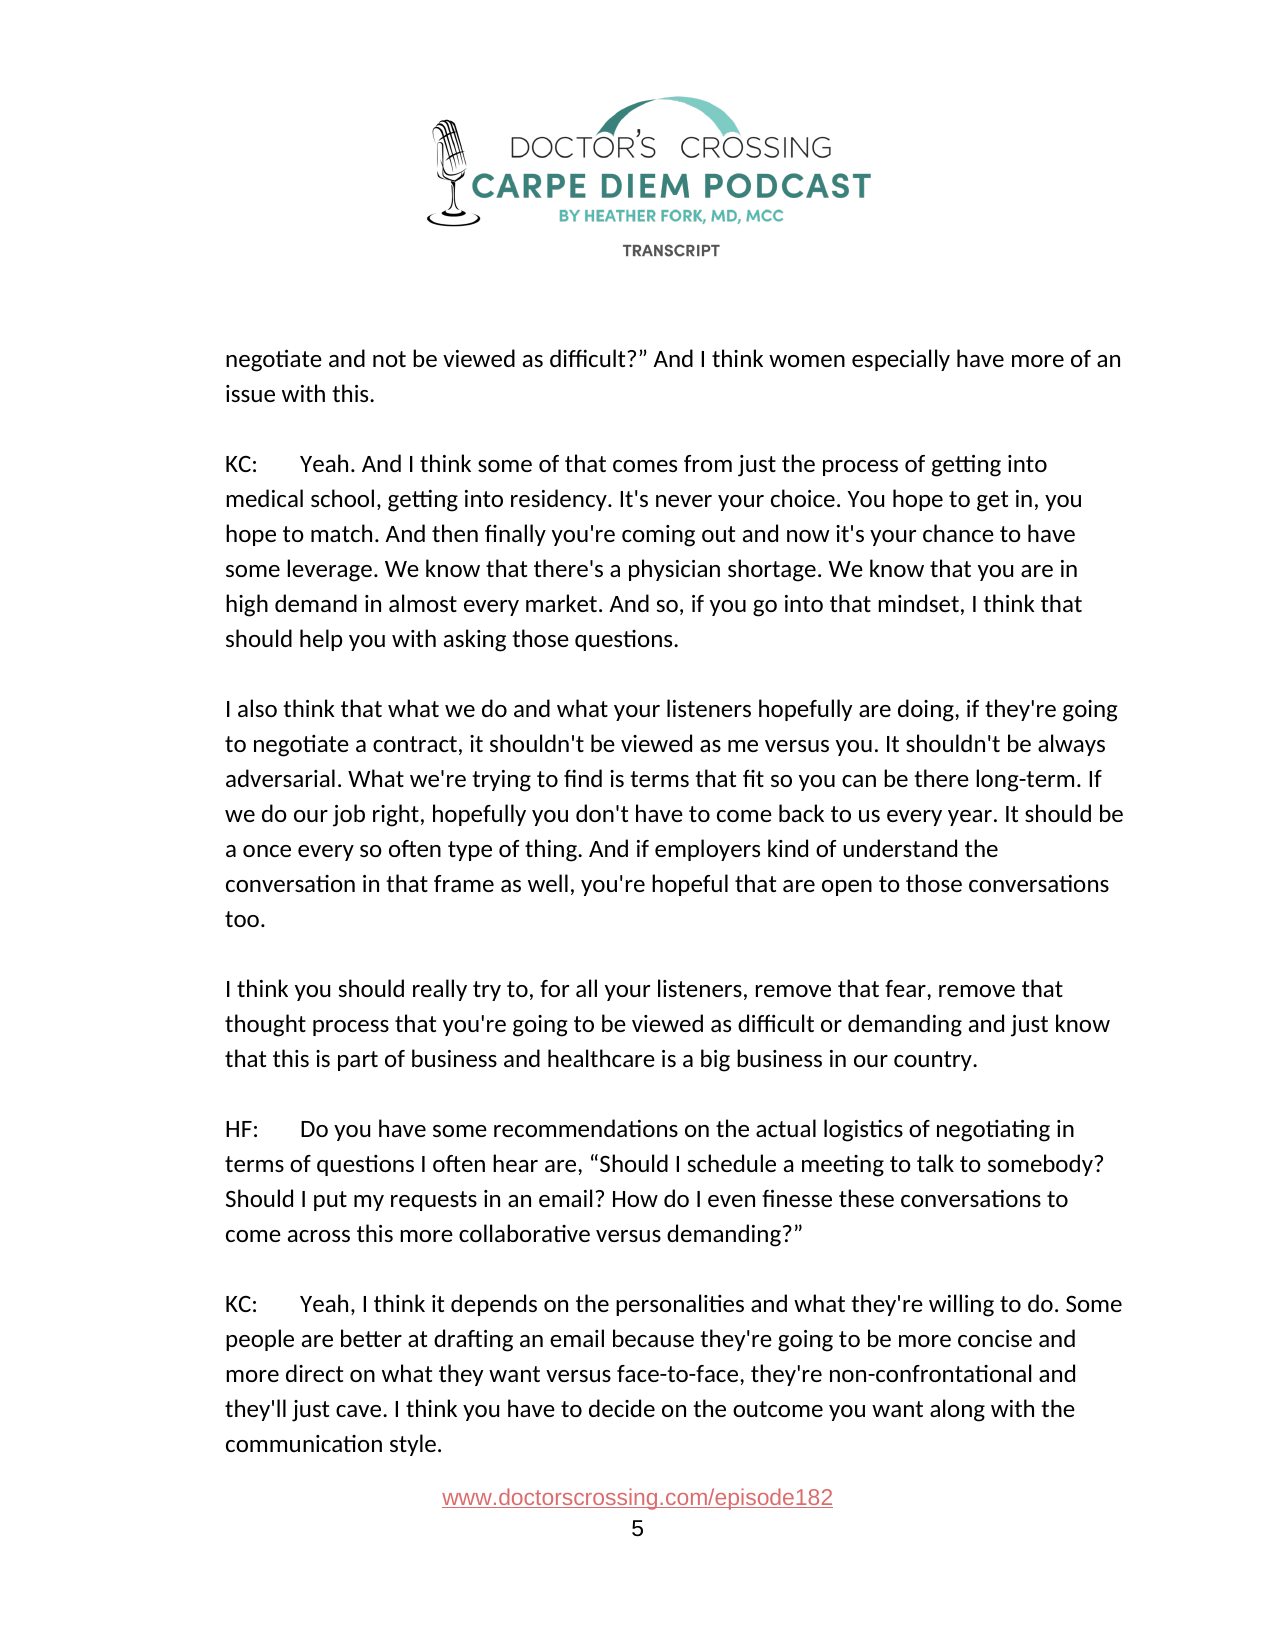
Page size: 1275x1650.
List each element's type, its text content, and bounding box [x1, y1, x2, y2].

text I also think that what we do and what your listeners hopefully are doing, if they're going to negotiate a contract, it shouldn't be viewed as me versus you. It shouldn't be always adversarial. What we're trying to find is terms that fit so you can be there long-term. If we do our job right, hopefully you don't have to come back to us every year. It should be a once every so often type of thing. And if employers kind of understand the conversation in that frame as well, you're hopeful that are open to those conversations too. [225, 693, 1125, 933]
text KC: Yeah. And I think some of that comes from just the process of getting into medical school, getting into residency. It's never your choice. You hope to get in, you hope to match. And then finally you're coming out and now it's your chance to have some leverage. We know that there's a physician shortage. We know that you are in high demand in almost every market. And so, if you go into that mindset, I think that should help you with asking those questions. [225, 448, 1125, 653]
picture [320, 71, 1022, 150]
text KC: Yeah, I think it depends on the personalities and what they're willing to do. Some people are better at drafting an email because they're going to be more concise and more direct on what they want versus face-to-face, they're non-confrontational and they'll just cave. I think you have to decide on the outcome you want along with the communication style. [225, 1288, 1125, 1458]
text I think you should really try to, for all your listeners, remove that fear, remove that thought process that you're going to be viewed as difficult or demanding and just know that this is part of business and healthcare is a big business in our country. [225, 973, 1125, 1073]
text HF: Do you have some recommendations on the actual logistics of negotiating in terms of questions I often hear are, “Should I schedule a meeting to talk to somebody? Should I put my requests in an email? How do I even finesse these conversations to come across this more collaborative versus demanding?” [225, 1113, 1125, 1248]
